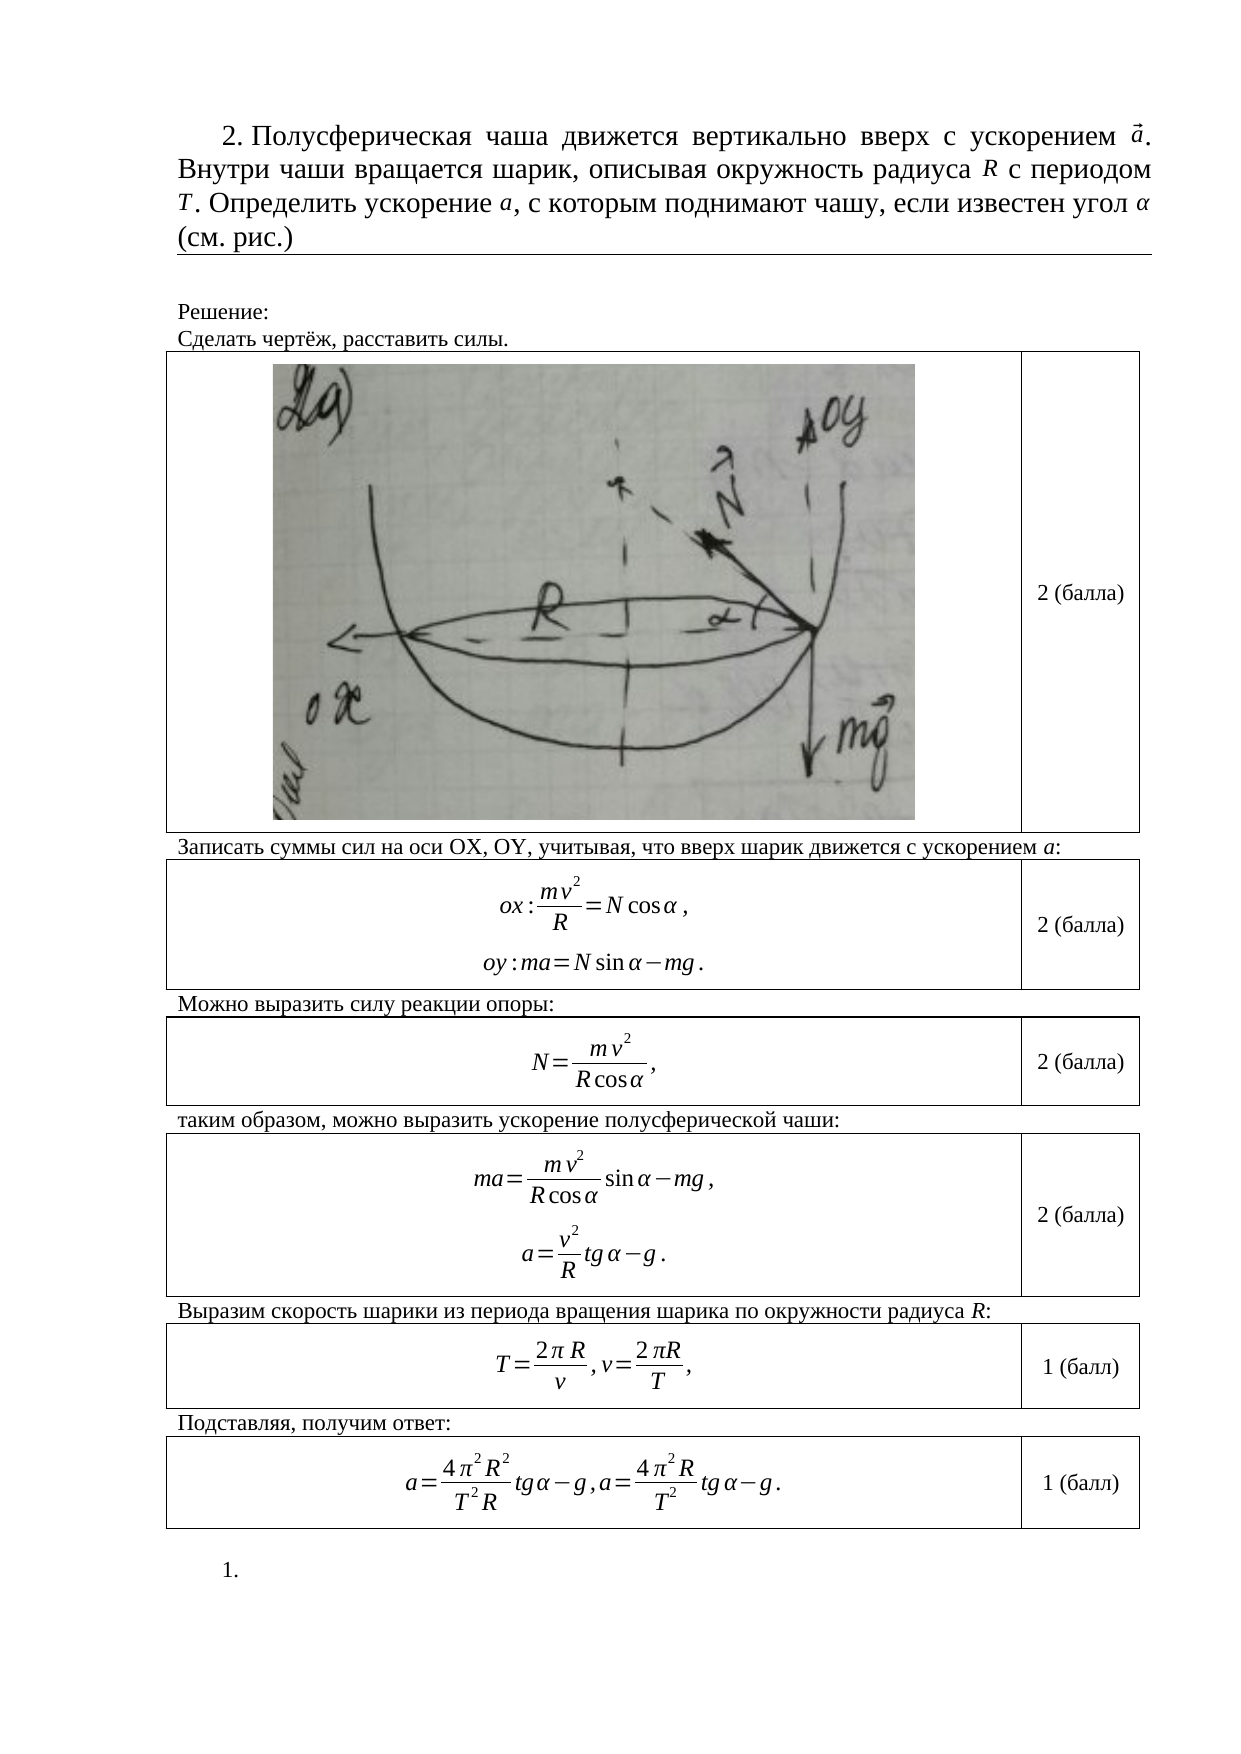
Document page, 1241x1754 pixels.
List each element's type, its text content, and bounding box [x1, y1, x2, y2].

table_header [167, 1437, 1021, 1528]
table_header [167, 352, 1021, 832]
table_header 2 (балла) [1022, 352, 1139, 832]
text Записать суммы сил на оси OX, OY, учитывая, что вверх шарик движется с ускорением a: [177, 833, 1152, 859]
table_header 2 (балла) [1022, 1018, 1139, 1105]
table_header 1 (балл) [1022, 1324, 1139, 1408]
text Можно выразить cилу реакции опоры: [177, 990, 1152, 1016]
picture [272, 364, 915, 820]
table_header 1 (балл) [1022, 1437, 1139, 1528]
text Выразим скорость шарики из периода вращения шарика по окружности радиуса R: [177, 1297, 1152, 1323]
text Решение: [177, 298, 1152, 325]
table_header [167, 1134, 1021, 1296]
table_header 2 (балла) [1022, 860, 1139, 989]
table_header 2 (балла) [1022, 1134, 1139, 1296]
text Сделать чертёж, расставить силы. [177, 325, 1152, 351]
text таким образом, можно выразить ускорение полусферической чаши: [177, 1106, 1152, 1132]
text Подставляя, получим ответ: [177, 1409, 1152, 1436]
list Полусферическая чаша движется вертикально вверх с ускорением . Внутри чаши вращается шарик, описывая окружность радиуса с периодом . Определить ускорение , с которым поднимают чашу, если известен угол (см. рис.) [177, 118, 1152, 254]
table_header [167, 1018, 1021, 1105]
table_header [167, 860, 1021, 989]
table_header [167, 1324, 1021, 1408]
